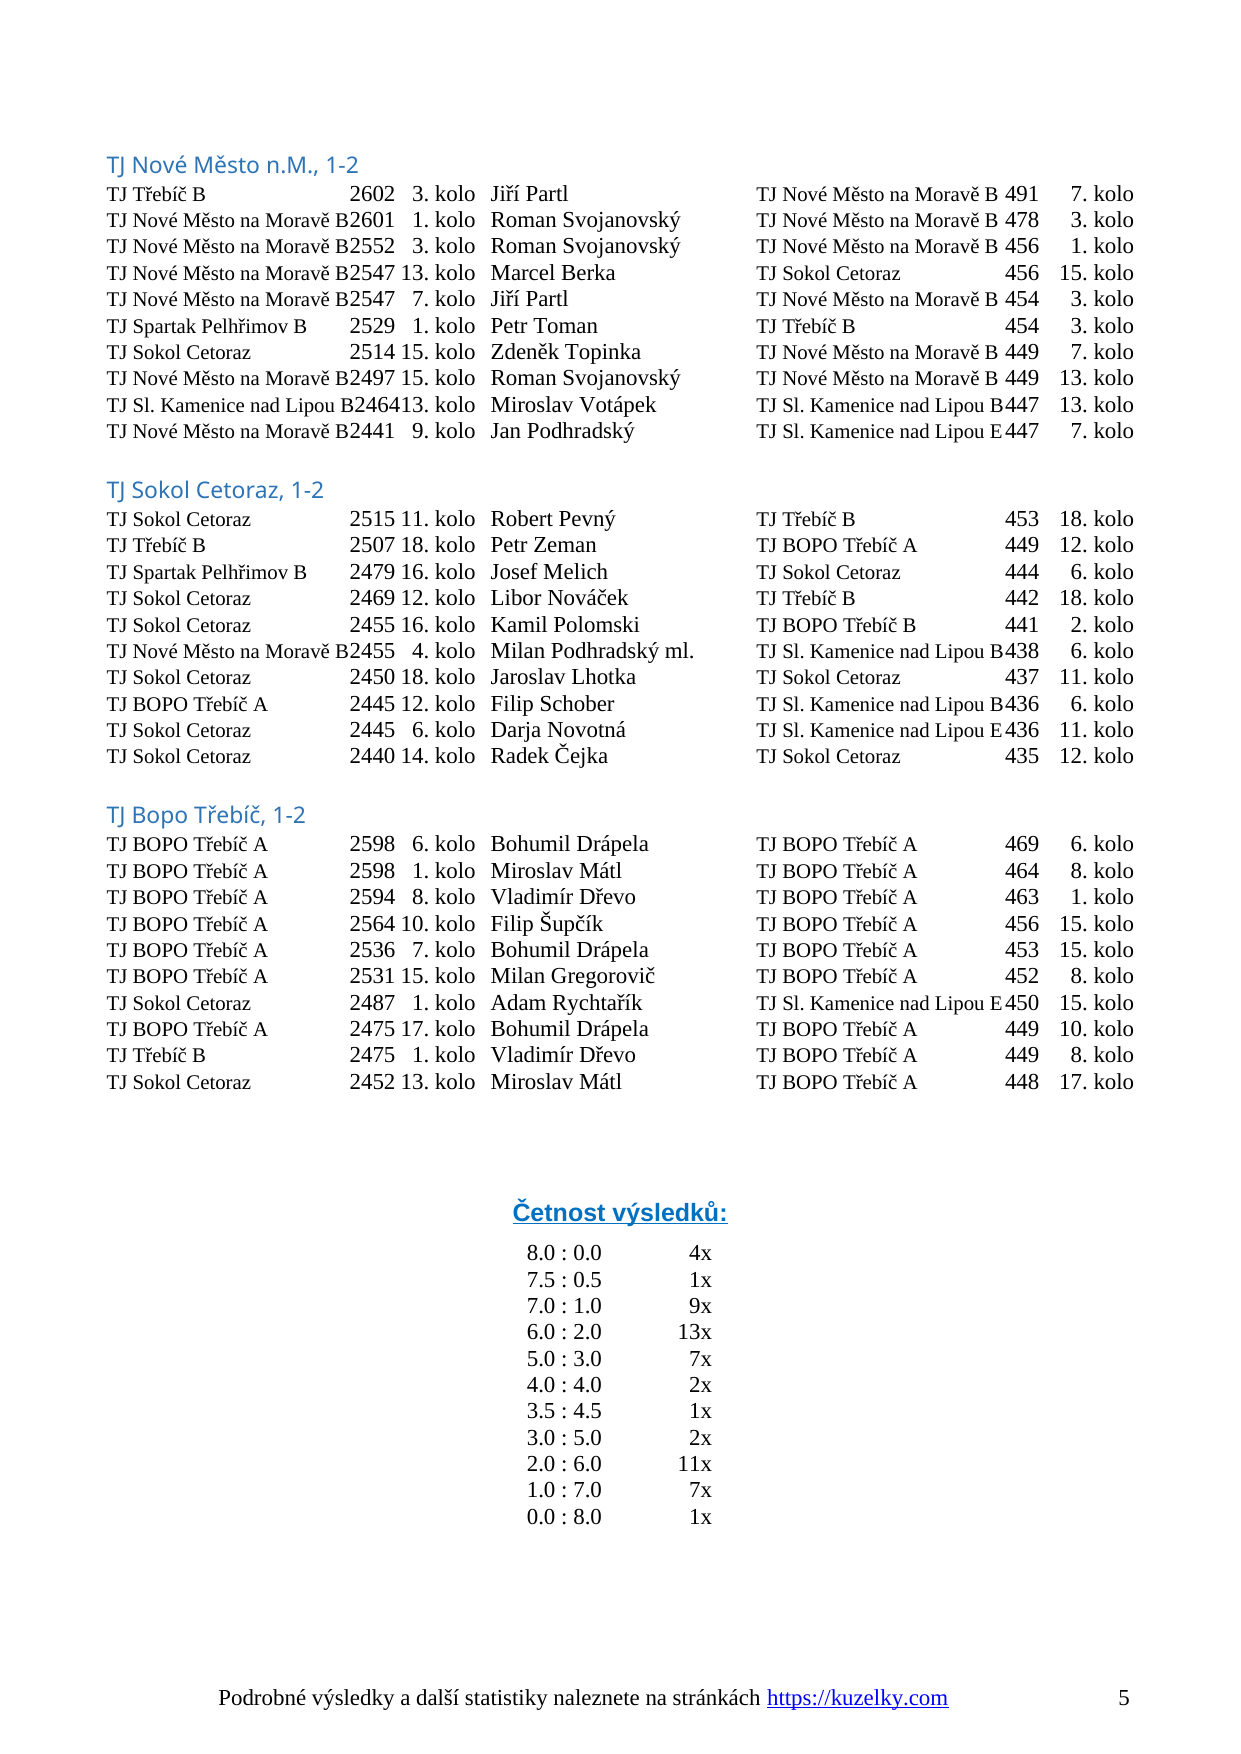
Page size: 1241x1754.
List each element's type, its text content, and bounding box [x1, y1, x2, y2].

text TJ Třebíč B 2507 18. kolo Petr Zeman TJ BOPO Třebíč A 449 12. kolo [106, 532, 1134, 558]
text TJ BOPO Třebíč A 2594 8. kolo Vladimír Dřevo TJ BOPO Třebíč A 463 1. kolo [106, 883, 1134, 909]
text 8.0 : 0.0 4x [106, 1239, 1134, 1266]
text TJ Nové Město na Moravě B 2497 15. kolo Roman Svojanovský TJ Nové Město na Moravě B 449 13. kolo [106, 364, 1134, 391]
text Četnost výsledků: [94, 1198, 1145, 1227]
text TJ Sokol Cetoraz 2514 15. kolo Zdeněk Topinka TJ Nové Město na Moravě B 449 7. kolo [106, 338, 1134, 364]
text TJ BOPO Třebíč A 2598 1. kolo Miroslav Mátl TJ BOPO Třebíč A 464 8. kolo [106, 857, 1134, 883]
text 7.0 : 1.0 9x [106, 1292, 1134, 1318]
text 7.5 : 0.5 1x [106, 1266, 1134, 1292]
text TJ Nové Město na Moravě B 2601 1. kolo Roman Svojanovský TJ Nové Město na Moravě B 478 3. kolo [106, 206, 1134, 233]
text 0.0 : 8.0 1x [106, 1503, 1134, 1529]
text TJ Sokol Cetoraz 2515 11. kolo Robert Pevný TJ Třebíč B 453 18. kolo [106, 505, 1134, 532]
text 6.0 : 2.0 13x [106, 1318, 1134, 1345]
text TJ Nové Město na Moravě B 2455 4. kolo Milan Podhradský ml. TJ Sl. Kamenice nad Lipou B 438 6. kolo [106, 637, 1134, 663]
text TJ Sokol Cetoraz 2487 1. kolo Adam Rychtařík TJ Sl. Kamenice nad Lipou E 450 15. kolo [106, 989, 1134, 1015]
text TJ Sokol Cetoraz 2440 14. kolo Radek Čejka TJ Sokol Cetoraz 435 12. kolo [106, 742, 1134, 769]
text TJ Sokol Cetoraz 2469 12. kolo Libor Nováček TJ Třebíč B 442 18. kolo [106, 584, 1134, 611]
text 3.5 : 4.5 1x [106, 1397, 1134, 1424]
text 4.0 : 4.0 2x [106, 1371, 1134, 1397]
text TJ Spartak Pelhřimov B 2479 16. kolo Josef Melich TJ Sokol Cetoraz 444 6. kolo [106, 558, 1134, 584]
text TJ Spartak Pelhřimov B 2529 1. kolo Petr Toman TJ Třebíč B 454 3. kolo [106, 312, 1134, 338]
text TJ BOPO Třebíč A 2445 12. kolo Filip Schober TJ Sl. Kamenice nad Lipou B 436 6. kolo [106, 690, 1134, 716]
text TJ Nové Město na Moravě B 2547 13. kolo Marcel Berka TJ Sokol Cetoraz 456 15. kolo [106, 259, 1134, 285]
text TJ Nové Město na Moravě B 2552 3. kolo Roman Svojanovský TJ Nové Město na Moravě B 456 1. kolo [106, 233, 1134, 259]
text 3.0 : 5.0 2x [106, 1424, 1134, 1450]
text TJ Třebíč B 2602 3. kolo Jiří Partl TJ Nové Město na Moravě B 491 7. kolo [106, 180, 1134, 206]
text 5.0 : 3.0 7x [106, 1345, 1134, 1371]
text TJ BOPO Třebíč A 2598 6. kolo Bohumil Drápela TJ BOPO Třebíč A 469 6. kolo [106, 831, 1134, 857]
text TJ Sokol Cetoraz 2452 13. kolo Miroslav Mátl TJ BOPO Třebíč A 448 17. kolo [106, 1068, 1134, 1094]
text TJ Sokol Cetoraz 2455 16. kolo Kamil Polomski TJ BOPO Třebíč B 441 2. kolo [106, 611, 1134, 637]
text 2.0 : 6.0 11x [106, 1450, 1134, 1477]
subtitle TJ Bopo Třebíč, 1-2 [106, 799, 1134, 831]
text 1.0 : 7.0 7x [106, 1477, 1134, 1503]
text TJ BOPO Třebíč A 2564 10. kolo Filip Šupčík TJ BOPO Třebíč A 456 15. kolo [106, 909, 1134, 936]
text TJ BOPO Třebíč A 2531 15. kolo Milan Gregorovič TJ BOPO Třebíč A 452 8. kolo [106, 962, 1134, 989]
subtitle TJ Nové Město n.M., 1-2 [106, 149, 1134, 180]
text TJ Sokol Cetoraz 2445 6. kolo Darja Novotná TJ Sl. Kamenice nad Lipou E 436 11. kolo [106, 716, 1134, 742]
text TJ Nové Město na Moravě B 2441 9. kolo Jan Podhradský TJ Sl. Kamenice nad Lipou E 447 7. kolo [106, 417, 1134, 443]
text TJ BOPO Třebíč A 2536 7. kolo Bohumil Drápela TJ BOPO Třebíč A 453 15. kolo [106, 936, 1134, 962]
text TJ BOPO Třebíč A 2475 17. kolo Bohumil Drápela TJ BOPO Třebíč A 449 10. kolo [106, 1015, 1134, 1041]
text TJ Nové Město na Moravě B 2547 7. kolo Jiří Partl TJ Nové Město na Moravě B 454 3. kolo [106, 285, 1134, 312]
text TJ Třebíč B 2475 1. kolo Vladimír Dřevo TJ BOPO Třebíč A 449 8. kolo [106, 1041, 1134, 1068]
subtitle TJ Sokol Cetoraz, 1-2 [106, 474, 1134, 505]
text TJ Sokol Cetoraz 2450 18. kolo Jaroslav Lhotka TJ Sokol Cetoraz 437 11. kolo [106, 663, 1134, 690]
text TJ Sl. Kamenice nad Lipou B 2464 13. kolo Miroslav Votápek TJ Sl. Kamenice nad Lipou B 447 13. kolo [106, 391, 1134, 417]
